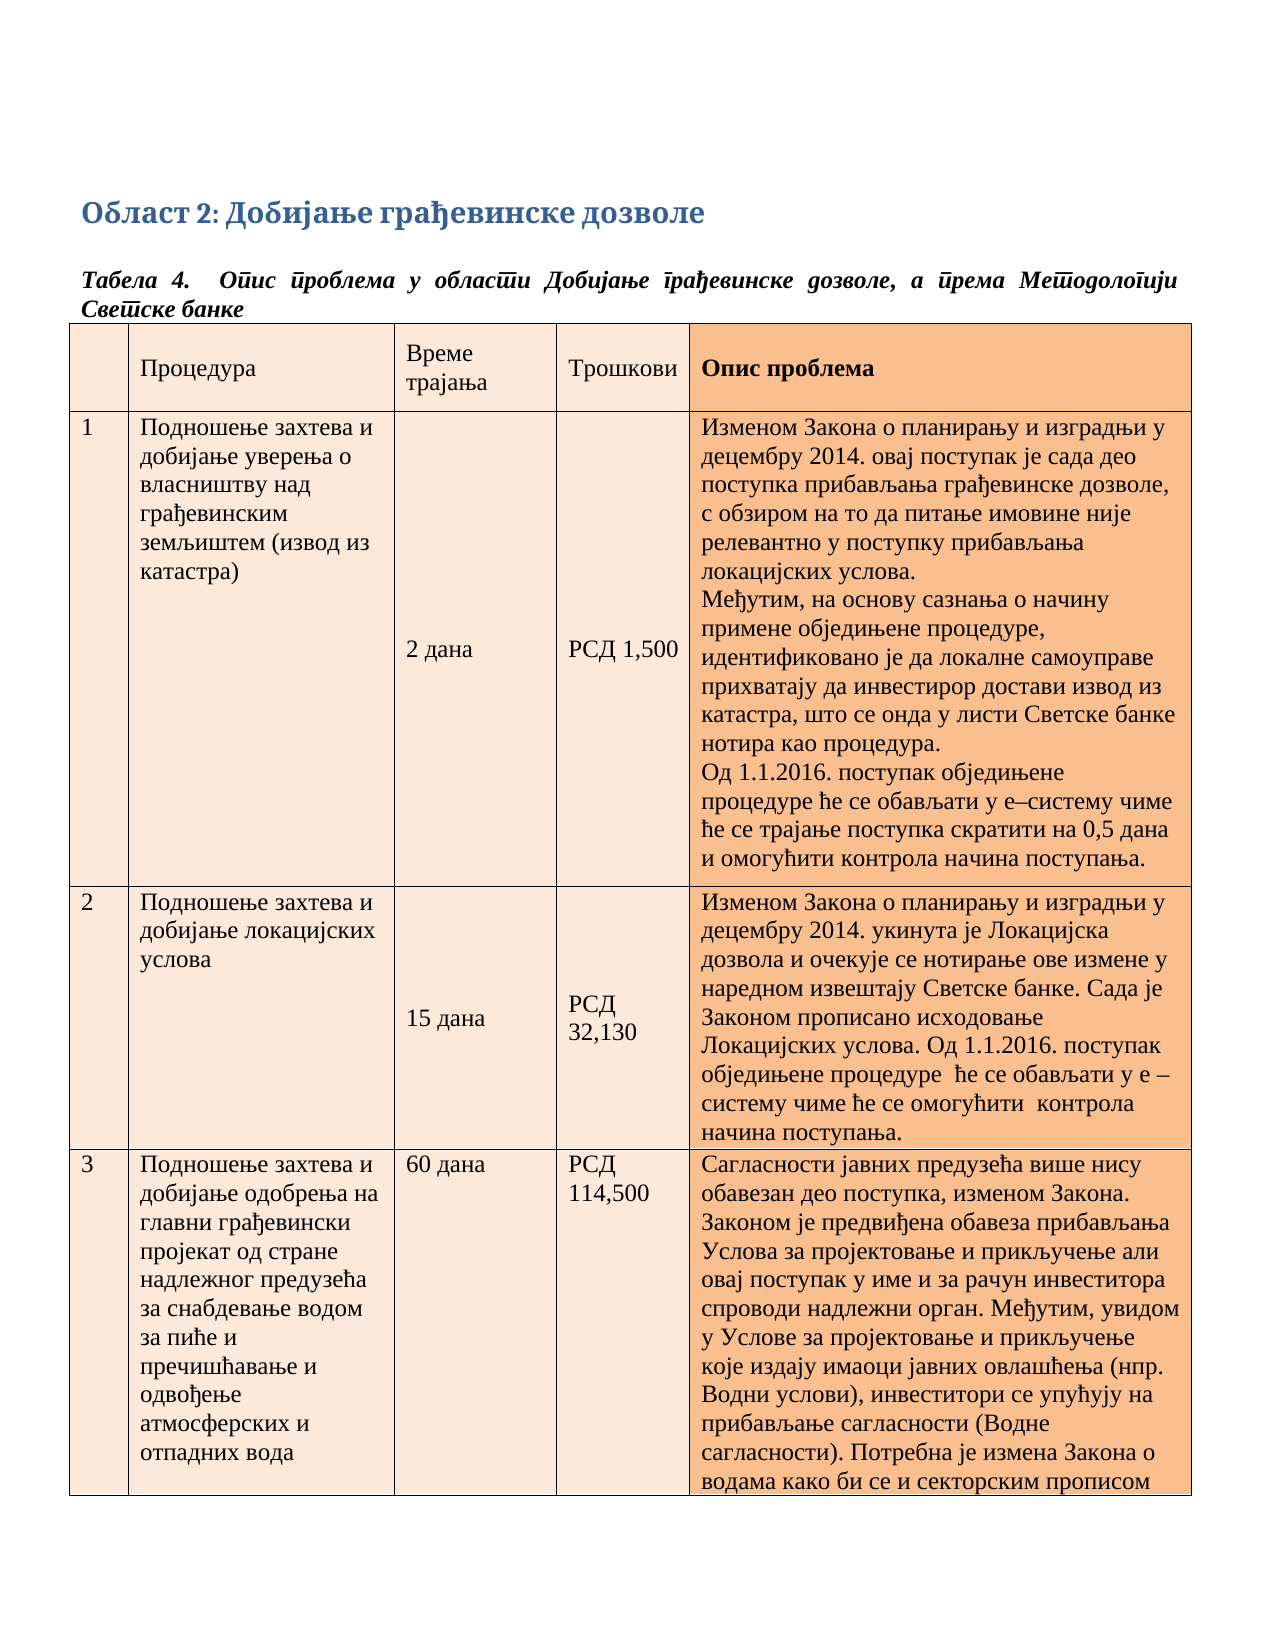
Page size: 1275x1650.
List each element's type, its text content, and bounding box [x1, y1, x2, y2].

table_cell 15 дана [395, 887, 556, 1148]
table_cell Опис проблема [690, 324, 1191, 411]
table_cell Подношење захтева и добијање локацијских услова [129, 887, 394, 1148]
table_cell РСД 32,130 [557, 887, 689, 1148]
table_cell 60 дана [395, 1150, 556, 1494]
table_cell РСД 1,500 [557, 412, 689, 886]
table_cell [129, 1150, 394, 1494]
table_header Област 2: Добијање грађевинске дозволе Табела 4. Опис проблема у области Добијање грађевинске дозволе, а према Методологији Светске банке [70, 148, 1192, 322]
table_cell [690, 1150, 1191, 1494]
table_cell 2 [70, 887, 128, 1148]
table_cell 2 дана [395, 412, 556, 886]
table_cell Време трајања [395, 324, 556, 411]
table_cell [70, 324, 128, 411]
table_cell РСД 114,500 [557, 1150, 689, 1494]
table_cell 3 [70, 1150, 128, 1494]
table_cell 1 [70, 412, 128, 886]
table_cell Трошкови [557, 324, 689, 411]
table_cell Подношење захтева и добијање уверења о власништву над грађевинским земљиштем (извод из катастра) [129, 412, 394, 886]
table_cell Процедура [129, 324, 394, 411]
table_cell Изменом Закона о планирању и изградњи у децембру 2014. овај поступак је сада део поступка прибављања грађевинске дозволе, с обзиром на то да питање имовине није релевантно у поступку прибављања локацијских услова. Међутим, на основу сазнања о начину примене обједињене процедуре, идентификовано је да локалне самоуправе прихватају да инвестирор достави извод из катастра, што се онда у листи Светске банке нотира као процедура. Од 1.1.2016. поступак обједињене процедуре ће се обављати у е–систему чиме ће се трајање поступка скратити на 0,5 дана и омогућити контрола начина поступања. [690, 412, 1191, 886]
table_cell Изменом Закона о планирању и изградњи у децембру 2014. укинута је Локацијска дозвола и очекује се нотирање ове измене у наредном извештају Светске банке. Сада је Законом прописано исходовање Локацијских услова. Од 1.1.2016. поступак обједињене процедуре ће се обављати у е –систему чиме ће се омогућити контрола начина поступања. [690, 887, 1191, 1148]
